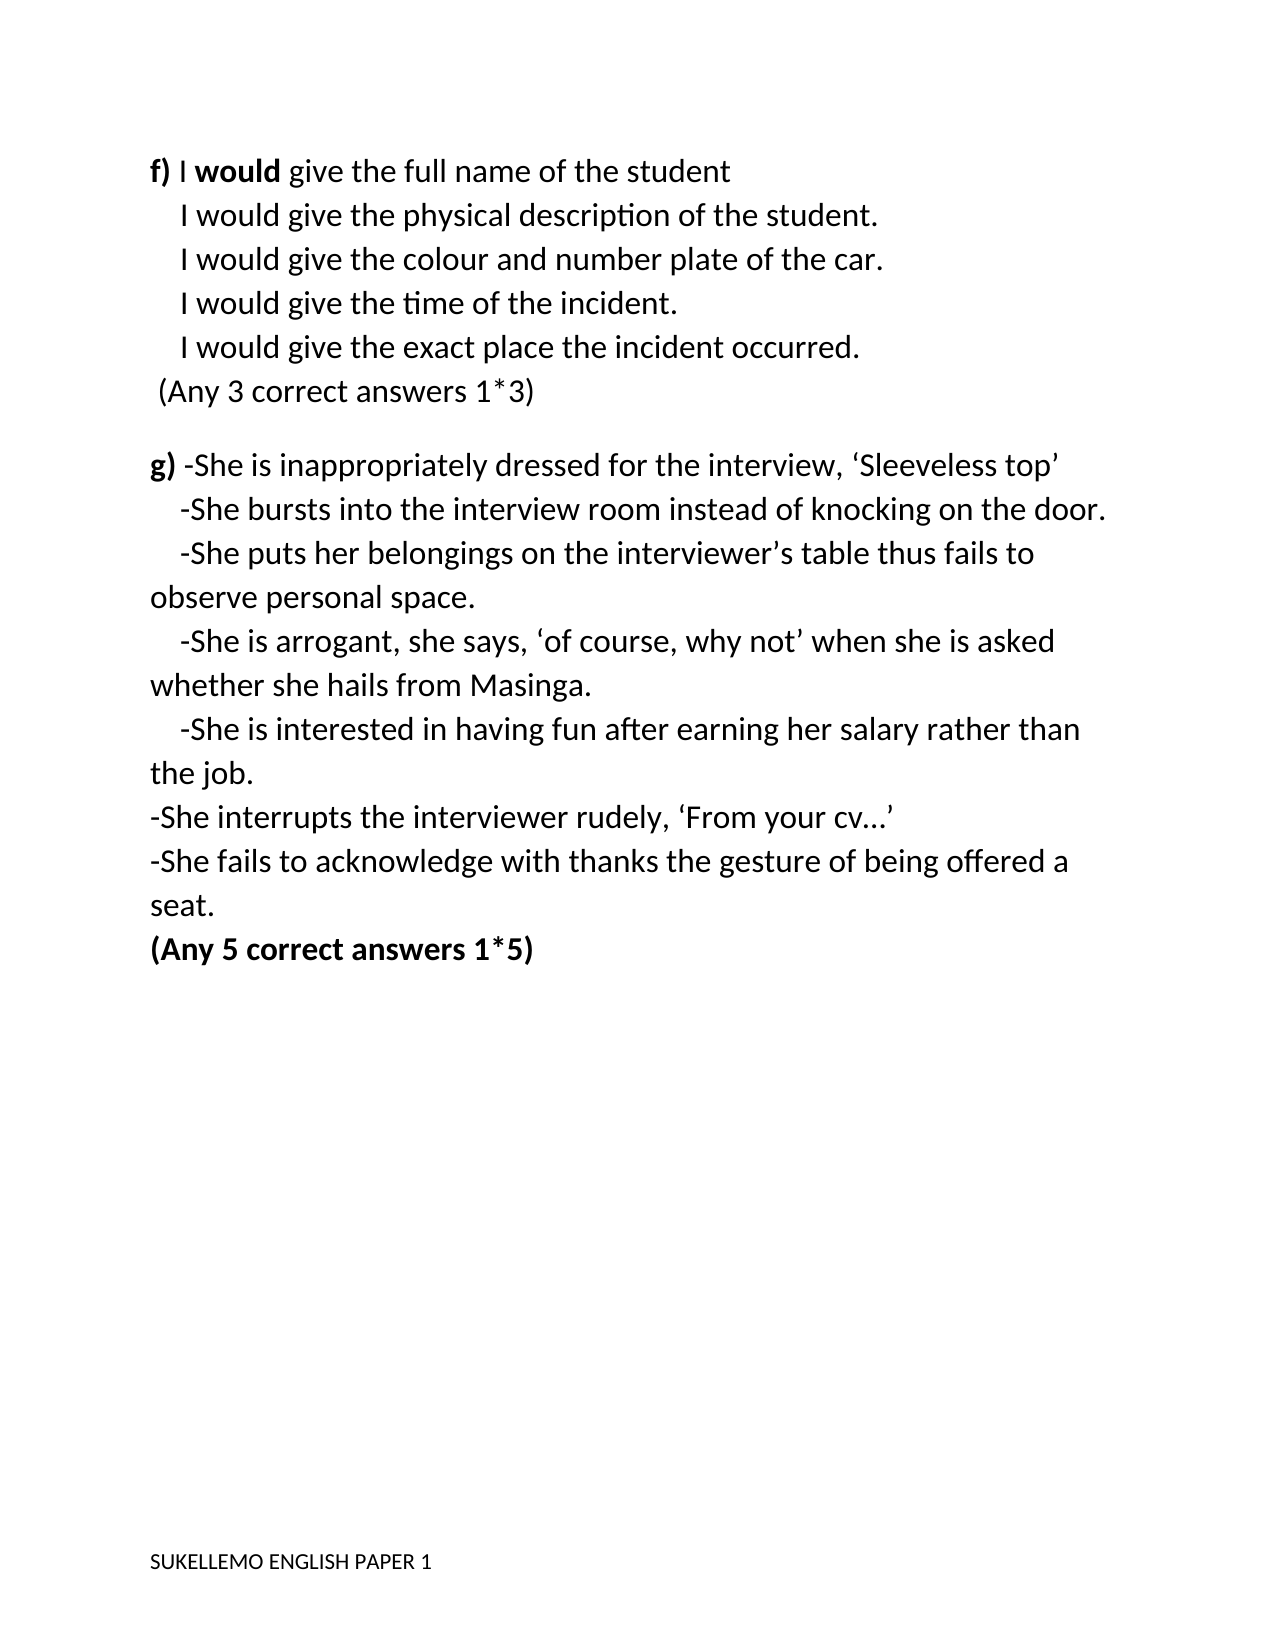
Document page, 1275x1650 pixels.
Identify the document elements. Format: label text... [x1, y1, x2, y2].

text f) I would give the full name of the student [150, 150, 1125, 191]
text -She is arrogant, she says, ‘of course, why not’ when she is asked whether she hails from Masinga. [150, 620, 1125, 704]
text -She is interested in having fun after earning her salary rather than the job. [150, 708, 1125, 792]
text I would give the colour and number plate of the car. [150, 238, 1125, 279]
text -She interrupts the interviewer rudely, ‘From your cv…’ [150, 796, 1125, 836]
text I would give the time of the incident. [150, 282, 1125, 323]
text g) -She is inappropriately dressed for the interview, ‘Sleeveless top’ [150, 444, 1125, 485]
text -She bursts into the interview room instead of knocking on the door. [150, 488, 1125, 529]
text -She fails to acknowledge with thanks the gesture of being offered a seat. [150, 839, 1125, 924]
text -She puts her belongings on the interviewer’s table thus fails to observe personal space. [150, 532, 1125, 617]
text (Any 5 correct answers 1*5) [150, 927, 1125, 968]
text (Any 3 correct answers 1*3) [150, 370, 1125, 411]
text I would give the physical description of the student. [150, 194, 1125, 235]
text I would give the exact place the incident occurred. [150, 326, 1125, 367]
